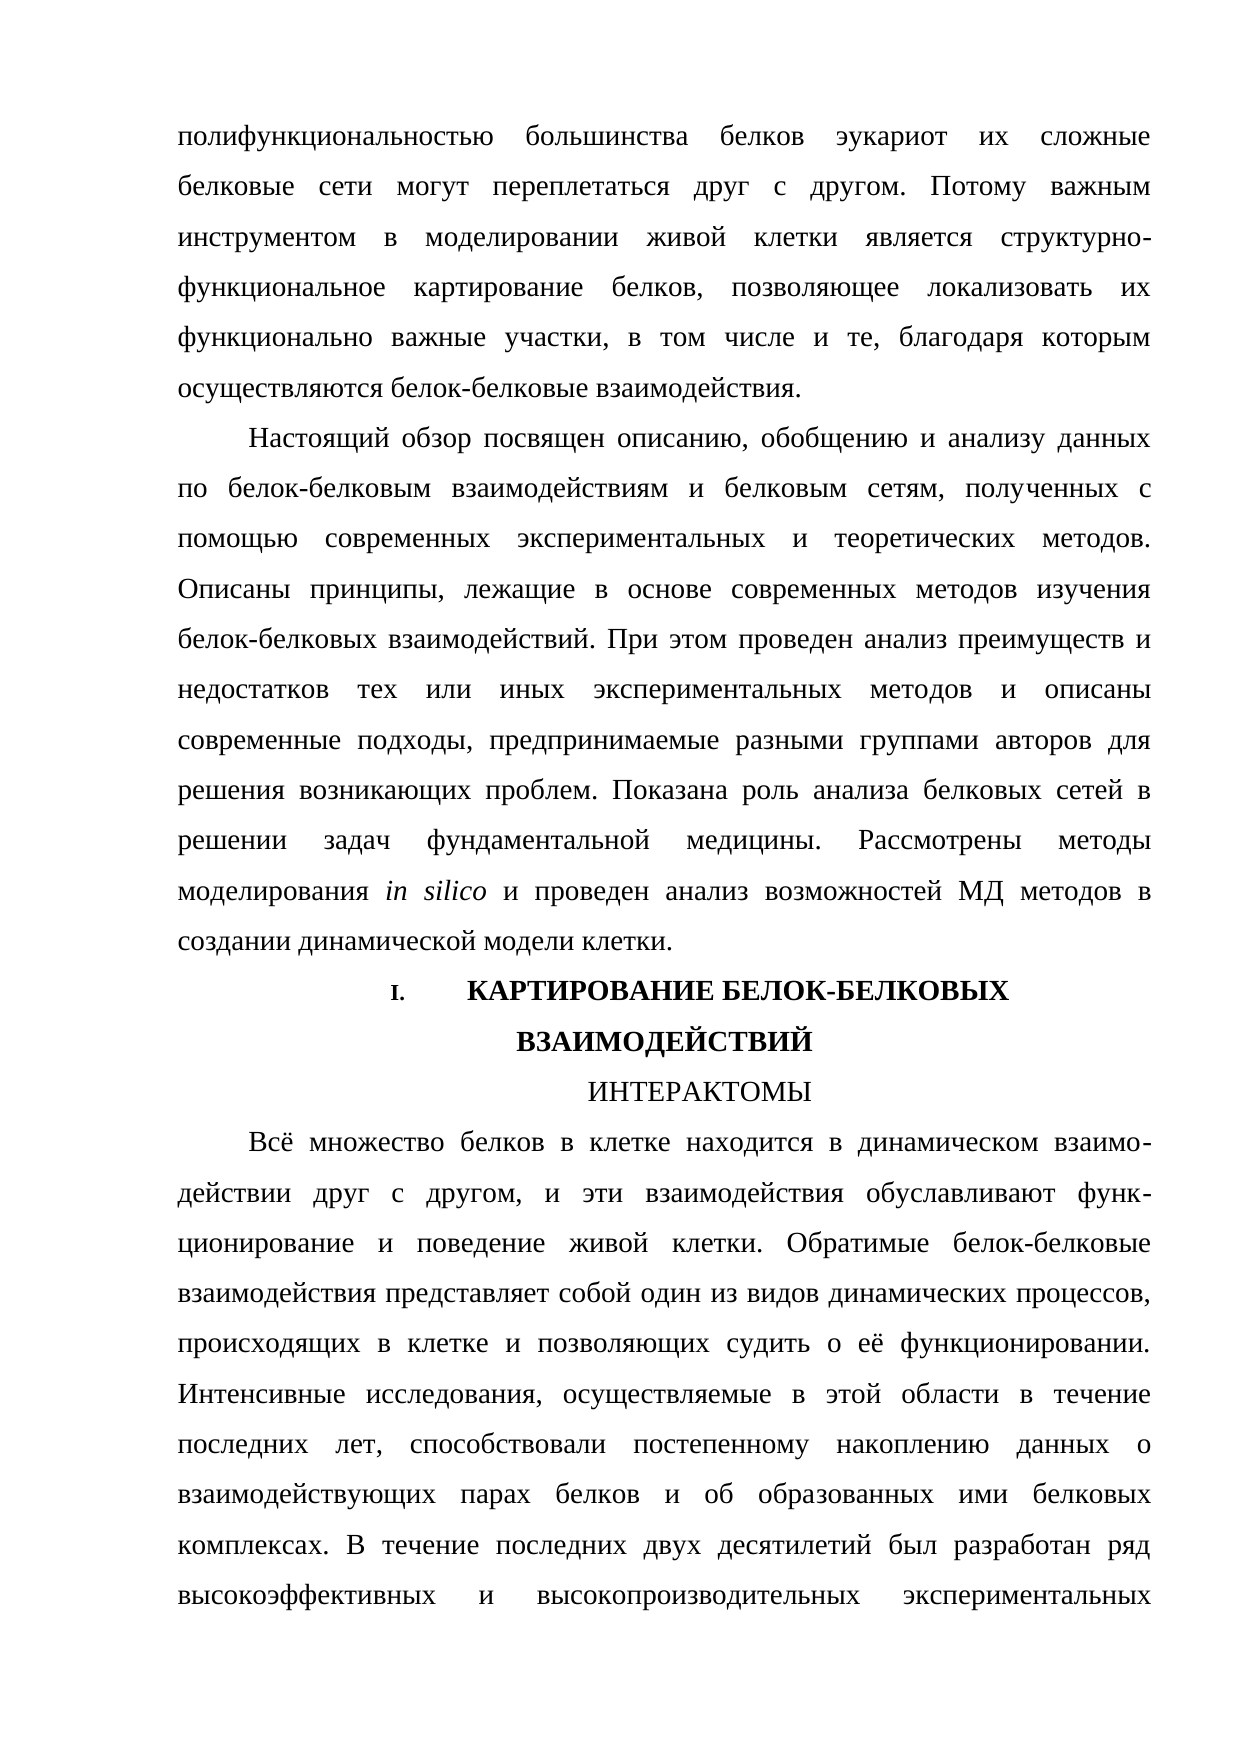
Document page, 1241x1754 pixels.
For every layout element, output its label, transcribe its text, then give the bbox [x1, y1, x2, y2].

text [177, 1124, 1152, 1611]
text Настоящий обзор посвящен описанию, обобщению и анализу данных по белок-белковым взаимодействиям и белковым сетям, полученных с помощью современных экспериментальных и теоретических методов. Описаны принципы, лежащие в основе современных методов изучения белок-белковых взаимодействий. При этом проведен анализ преимуществ и недостатков тех или иных экспериментальных методов и описаны современные подходы, предпринимаемые разными группами авторов для решения возникающих проблем. Показана роль анализа белковых сетей в решении задач фундаментальной медицины. Рассмотрены методы моделирования in silico и проведен анализ возможностей МД методов в создании динамической модели клетки. [177, 420, 1152, 957]
text ИНТЕРАКТОМЫ [177, 1074, 1152, 1108]
list КАРТИРОВАНИЕ БЕЛОК-БЕЛКОВЫХ ВЗАИМОДЕЙСТВИЙ [177, 973, 1152, 1057]
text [177, 118, 1152, 403]
